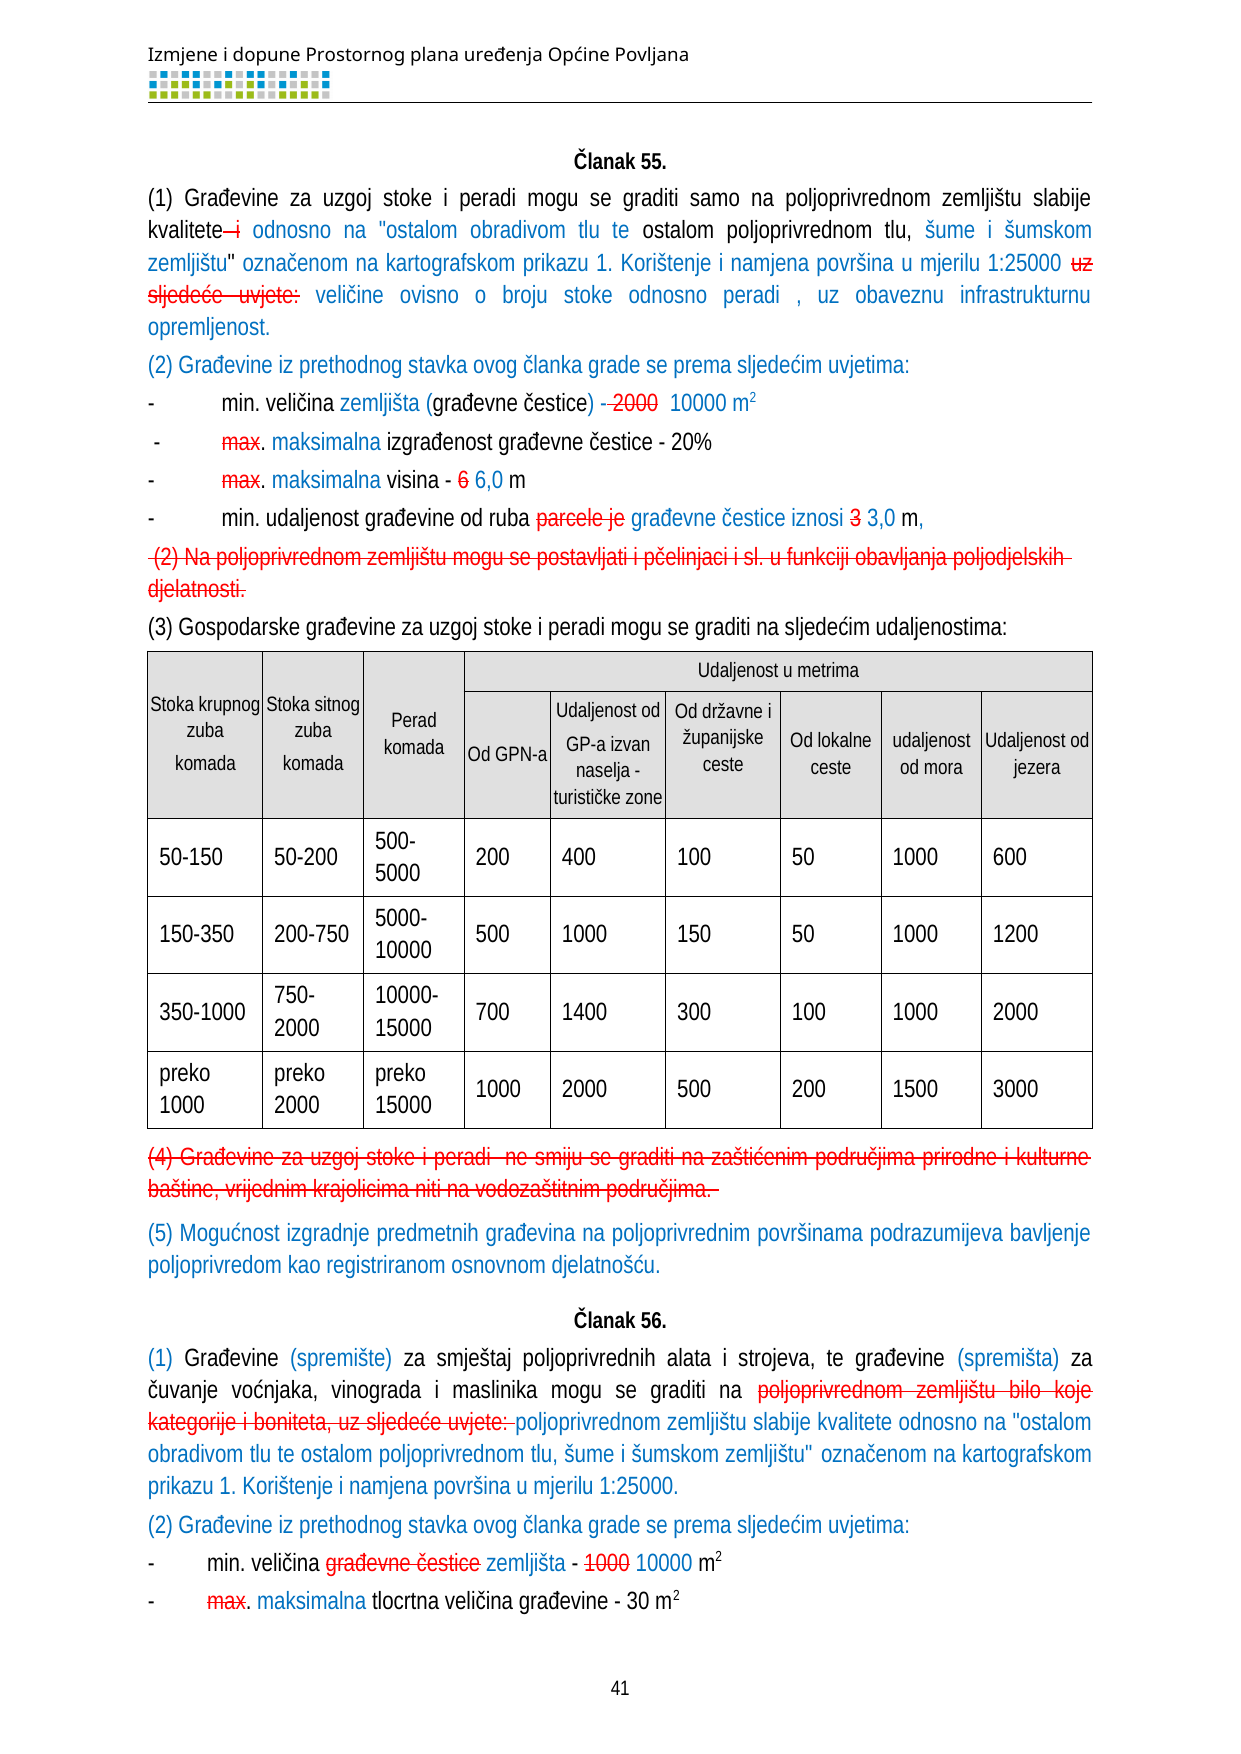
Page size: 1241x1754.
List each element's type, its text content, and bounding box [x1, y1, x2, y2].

table_cell 1000 [882, 974, 981, 1051]
table_cell Od državne i županijske ceste [666, 692, 780, 818]
table_cell 1000 [882, 897, 981, 973]
table_cell 500 [666, 1052, 780, 1128]
table_cell 700 [465, 974, 550, 1051]
table_header Stoka sitnog zuba komada [263, 652, 363, 818]
table_cell 100 [781, 974, 881, 1051]
table_cell preko 15000 [364, 1052, 464, 1128]
table_cell 1200 [982, 897, 1092, 973]
text - max. maksimalna visina - 6 6,0 m [148, 465, 1092, 494]
table_cell preko 2000 [263, 1052, 363, 1128]
table_cell 300 [666, 974, 780, 1051]
picture [147, 71, 333, 100]
table_cell 5000-10000 [364, 897, 464, 973]
table_cell 1000 [465, 1052, 550, 1128]
table_cell Od lokalne ceste [781, 692, 881, 818]
table_cell 100 [666, 819, 780, 896]
table_cell 50-150 [148, 819, 262, 896]
text (2) Građevine iz prethodnog stavka ovog članka grade se prema sljedećim uvjetima: [148, 350, 1092, 379]
text - min. veličina građevne čestice zemljišta - 1000 10000 m2 [148, 1548, 1092, 1577]
table_cell 500-5000 [364, 819, 464, 896]
table_cell 200 [465, 819, 550, 896]
table_cell udaljenost od mora [882, 692, 981, 818]
text Članak 56. [148, 1307, 1092, 1334]
text (4) Građevine za uzgoj stoke i peradi ne smiju se graditi na zaštićenim područjima prirodne i kulturne baštine, vrijednim krajolicima niti na vodozaštitnim područjima. [148, 1141, 1092, 1202]
table_cell 400 [551, 819, 665, 896]
table_cell 750-2000 [263, 974, 363, 1051]
table_cell 1000 [551, 897, 665, 973]
text - max. maksimalna tlocrtna veličina građevine - 30 m2 [148, 1586, 1092, 1615]
text - min. udaljenost građevine od ruba parcele je građevne čestice iznosi 3 3,0 m, [148, 503, 1092, 532]
table_cell 50 [781, 819, 881, 896]
text (1) Građevine za uzgoj stoke i peradi mogu se graditi samo na poljoprivrednom zemljištu slabije kvalitete i odnosno na "ostalom obradivom tlu te ostalom poljoprivrednom tlu, šume i šumskom zemljištu" označenom na kartografskom prikazu 1. Korištenje i namjena površina u mjerilu 1:25000 uz sljedeće uvjete: veličine ovisno o broju stoke odnosno peradi , uz obaveznu infrastrukturnu opremljenost. [148, 183, 1092, 340]
table_cell 50-200 [263, 819, 363, 896]
table_cell 500 [465, 897, 550, 973]
text Članak 55. [148, 148, 1092, 174]
text (1) Građevine (spremište) za smještaj poljoprivrednih alata i strojeva, te građevine (spremišta) za čuvanje voćnjaka, vinograda i maslinika mogu se graditi na poljoprivrednom zemljištu bilo koje kategorije i boniteta, uz sljedeće uvjete: poljoprivrednom zemljištu slabije kvalitete odnosno na "ostalom obradivom tlu te ostalom poljoprivrednom tlu, šume i šumskom zemljištu" označenom na kartografskom prikazu 1. Korištenje i namjena površina u mjerilu 1:25000. [148, 1343, 1092, 1500]
text - min. veličina zemljišta (građevne čestice) - 2000 10000 m2 [148, 388, 1092, 417]
table_cell 1400 [551, 974, 665, 1051]
table_cell 50 [781, 897, 881, 973]
table_cell Udaljenost od GP-a izvan naselja -turističke zone [551, 692, 665, 818]
text (2) Na poljoprivrednom zemljištu mogu se postavljati i pčelinjaci i sl. u funkciji obavljanja poljodjelskih djelatnosti. [148, 542, 1092, 602]
table_header Stoka krupnog zuba komada [148, 652, 262, 818]
table_cell 2000 [551, 1052, 665, 1128]
table_cell 10000-15000 [364, 974, 464, 1051]
table_cell 1000 [882, 819, 981, 896]
table_cell 350-1000 [148, 974, 262, 1051]
table_cell 150-350 [148, 897, 262, 973]
table_cell 200-750 [263, 897, 363, 973]
table_cell preko 1000 [148, 1052, 262, 1128]
table_cell 3000 [982, 1052, 1092, 1128]
text - max. maksimalna izgrađenost građevne čestice - 20% [148, 427, 1092, 455]
table_header Udaljenost u metrima [465, 652, 1092, 691]
table_cell 200 [781, 1052, 881, 1128]
table_cell 600 [982, 819, 1092, 896]
table_cell 2000 [982, 974, 1092, 1051]
text (5) Mogućnost izgradnje predmetnih građevina na poljoprivrednim površinama podrazumijeva bavljenje poljoprivredom kao registriranom osnovnom djelatnošću. [148, 1218, 1092, 1279]
table_cell 1500 [882, 1052, 981, 1128]
text (3) Gospodarske građevine za uzgoj stoke i peradi mogu se graditi na sljedećim udaljenostima: [148, 612, 1092, 641]
table_header Perad komada [364, 652, 464, 818]
table_cell 150 [666, 897, 780, 973]
table_cell Od GPN-a [465, 692, 550, 818]
table_cell Udaljenost od jezera [982, 692, 1092, 818]
text (2) Građevine iz prethodnog stavka ovog članka grade se prema sljedećim uvjetima: [148, 1510, 1092, 1538]
